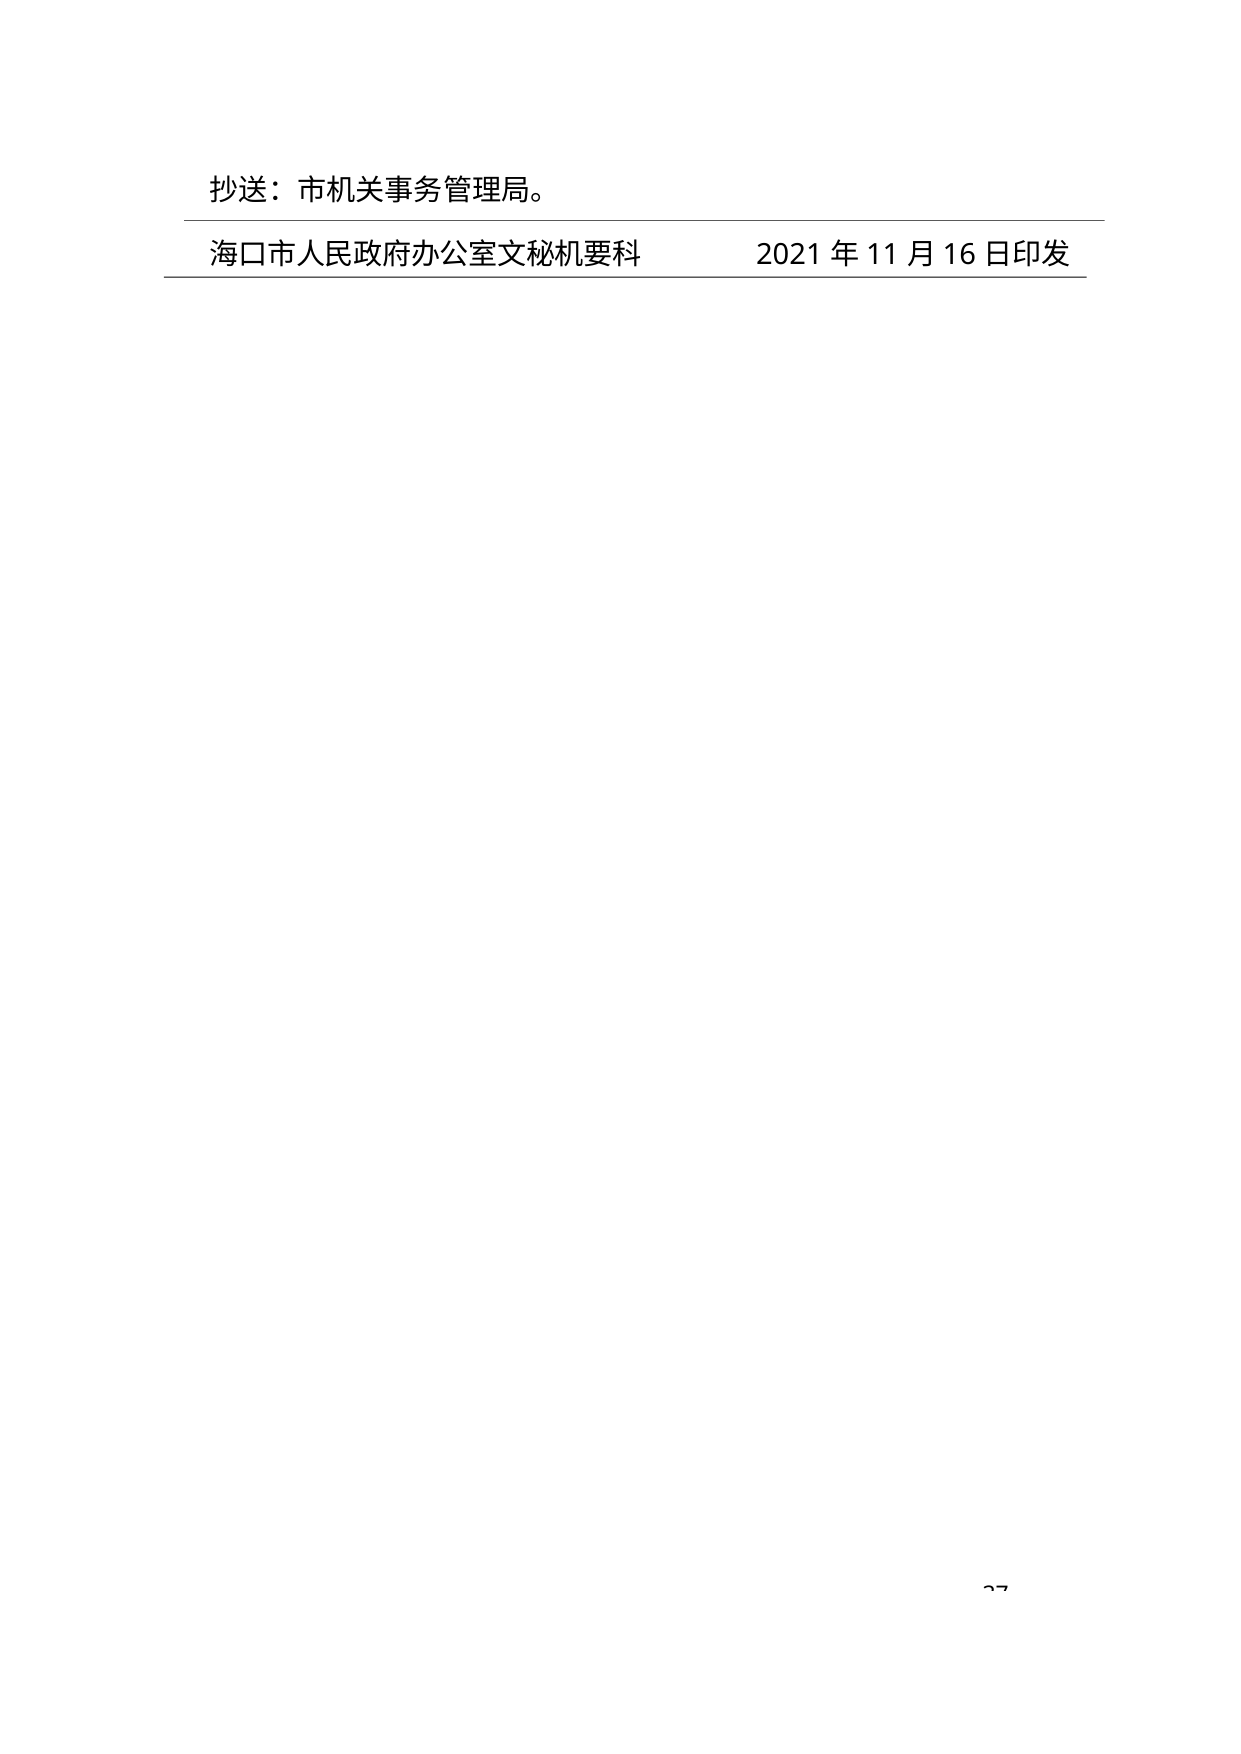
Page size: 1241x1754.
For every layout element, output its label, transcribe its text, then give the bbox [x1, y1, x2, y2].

text 海口市人民政府办公室文秘机要科 2021 年 11 月 16 日印发 [209, 230, 1115, 273]
text 抄送：市机关事务管理局。 [209, 167, 1115, 209]
